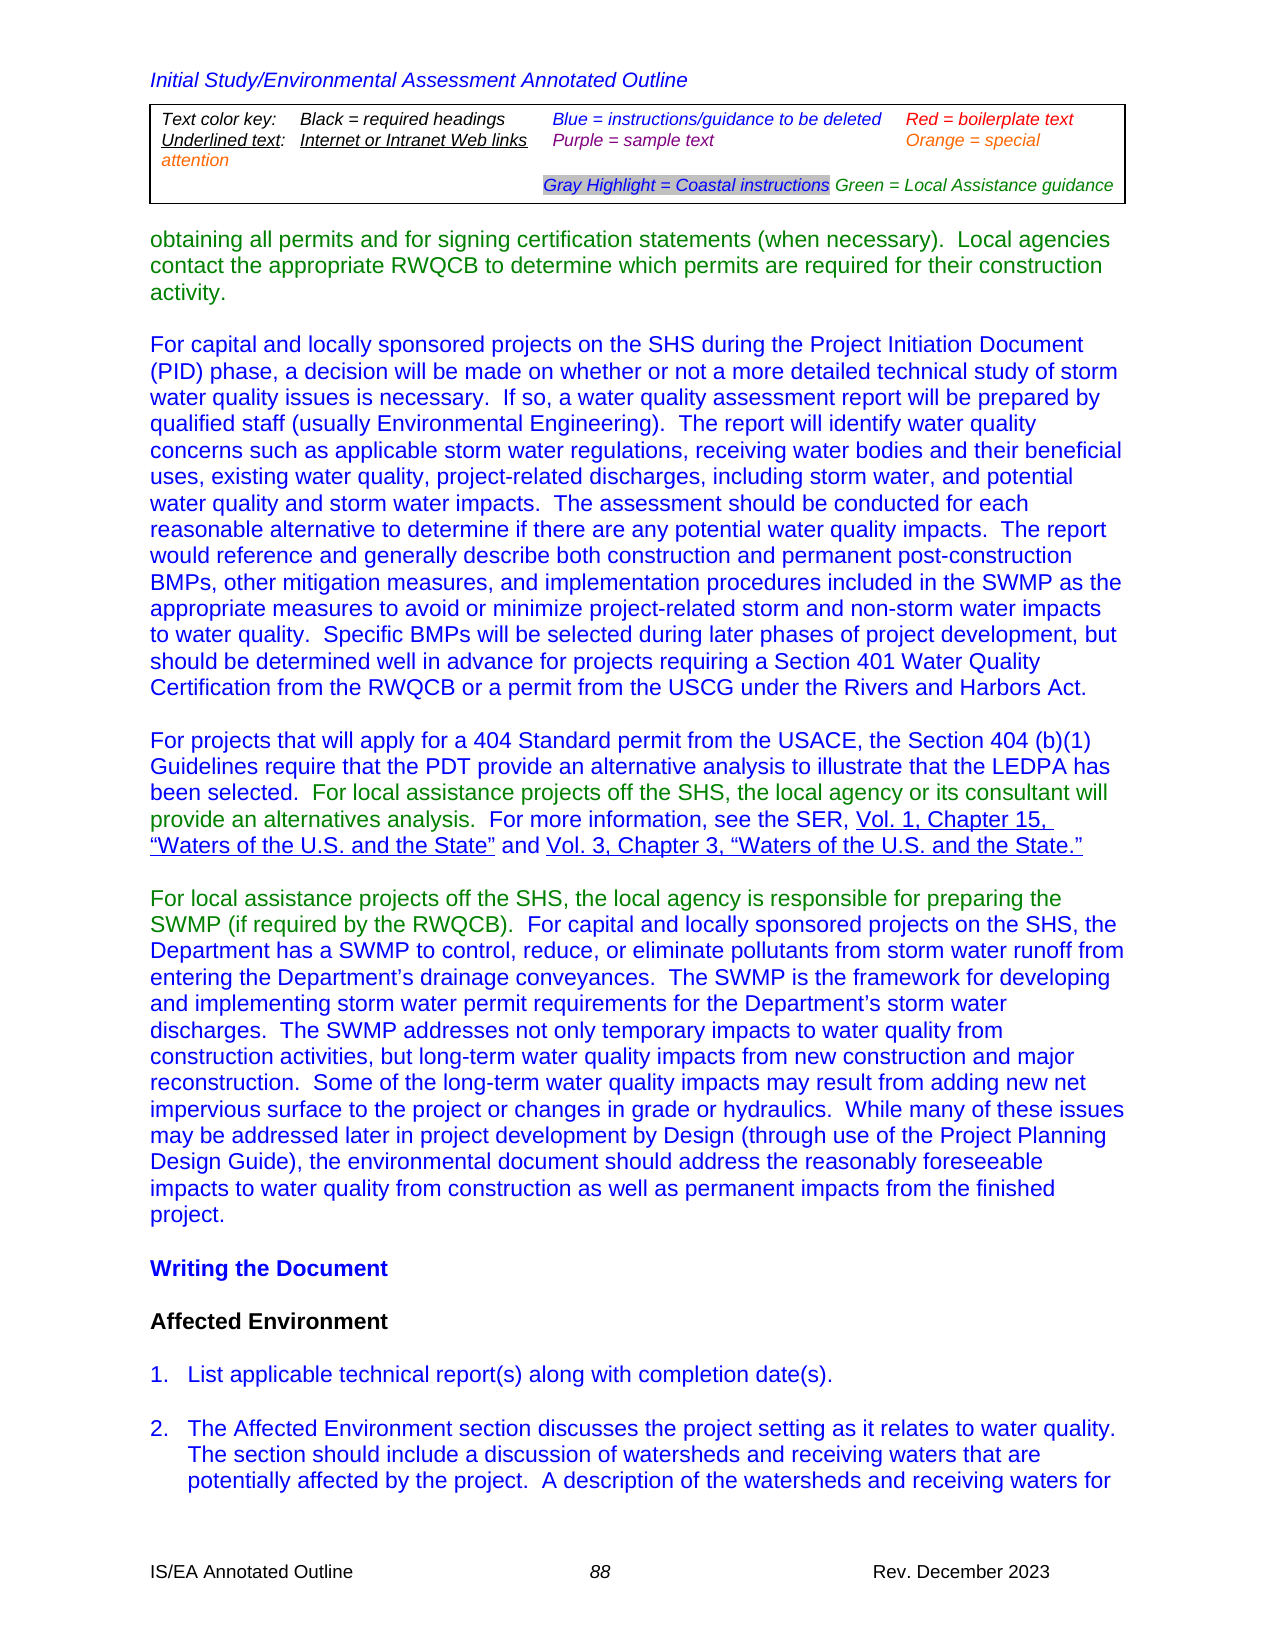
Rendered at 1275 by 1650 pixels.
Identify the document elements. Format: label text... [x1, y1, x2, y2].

text For capital and locally sponsored projects on the SHS during the Project Initiation Document (PID) phase, a decision will be made on whether or not a more detailed technical study of storm water quality issues is necessary. If so, a water quality assessment report will be prepared by qualified staff (usually Environmental Engineering). The report will identify water quality concerns such as applicable storm water regulations, receiving water bodies and their beneficial uses, existing water quality, project-related discharges, including storm water, and potential water quality and storm water impacts. The assessment should be conducted for each reasonable alternative to determine if there are any potential water quality impacts. The report would reference and generally describe both construction and permanent post-construction BMPs, other mitigation measures, and implementation procedures included in the SWMP as the appropriate measures to avoid or minimize project-related storm and non-storm water impacts to water quality. Specific BMPs will be selected during later phases of project development, but should be determined well in advance for projects requiring a Section 401 Water Quality Certification from the RWQCB or a permit from the USCG under the Rivers and Harbors Act. [75, 331, 1125, 700]
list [150, 1415, 1125, 1494]
text For projects that will apply for a 404 Standard permit from the USACE, the Section 404 (b)(1) Guidelines require that the PDT provide an alternative analysis to illustrate that the LEDPA has been selected. For local assistance projects off the SHS, the local agency or its consultant will provide an alternatives analysis. For more information, see the SER, Vol. 1, Chapter 15, “Waters of the U.S. and the State” and Vol. 3, Chapter 3, “Waters of the U.S. and the State.” [75, 727, 1125, 858]
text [75, 226, 1125, 305]
text Affected Environment [150, 1308, 1125, 1334]
text Writing the Document [150, 1254, 1125, 1281]
text For local assistance projects off the SHS, the local agency is responsible for preparing the SWMP (if required by the RWQCB). For capital and locally sponsored projects on the SHS, the Department has a SWMP to control, reduce, or eliminate pollutants from storm water runoff from entering the Department’s drainage conveyances. The SWMP is the framework for developing and implementing storm water permit requirements for the Department’s storm water discharges. The SWMP addresses not only temporary impacts to water quality from construction activities, but long-term water quality impacts from new construction and major reconstruction. Some of the long-term water quality impacts may result from adding new net impervious surface to the project or changes in grade or hydraulics. While many of these issues may be addressed later in project development by Design (through use of the Project Planning Design Guide), the environmental document should address the reasonably foreseeable impacts to water quality from construction as well as permanent impacts from the finished project. [150, 885, 1125, 1227]
list List applicable technical report(s) along with completion date(s). [150, 1361, 1125, 1388]
